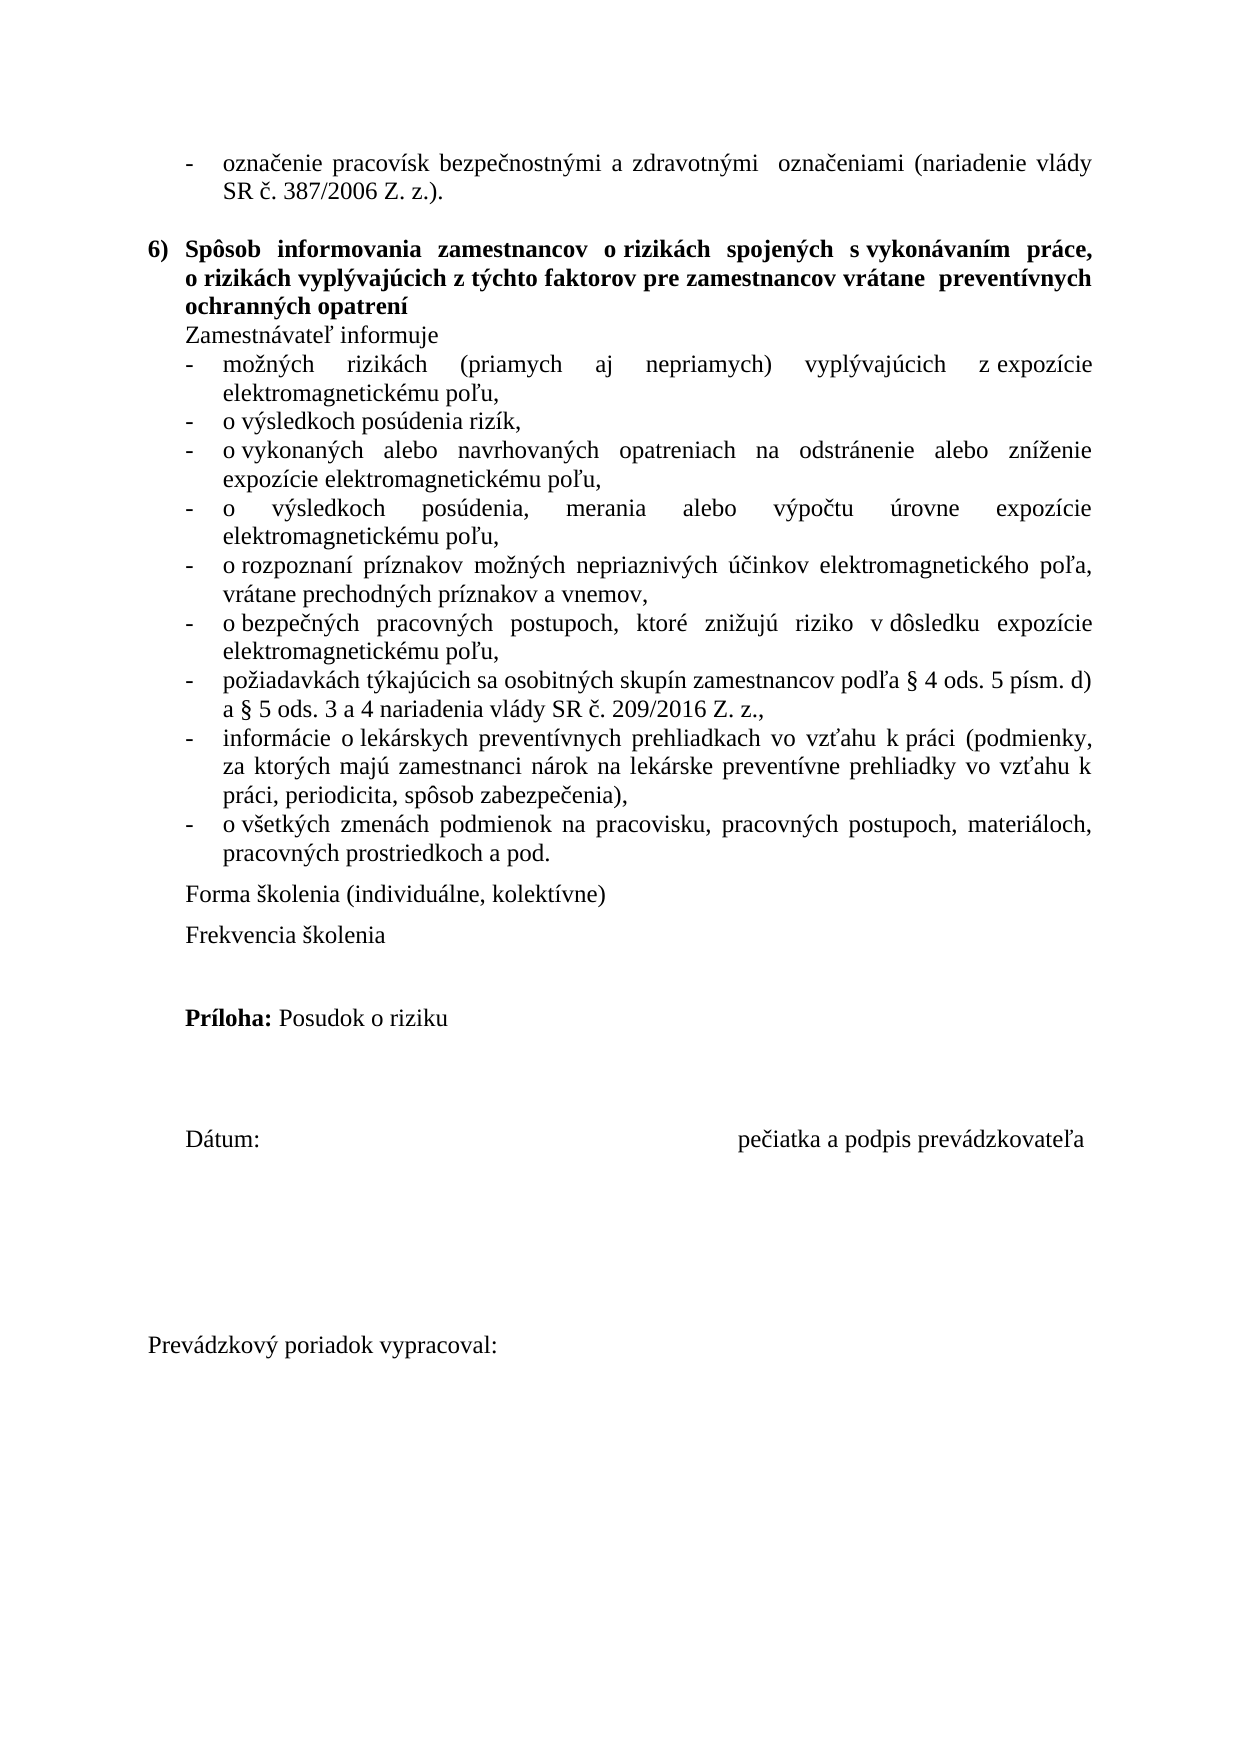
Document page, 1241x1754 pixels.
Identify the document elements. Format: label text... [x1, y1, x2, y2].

list Zamestnávateľ informuje [185, 320, 1093, 349]
text Forma školenia (individuálne, kolektívne) [185, 879, 1093, 908]
list o výsledkoch posúdenia rizík, [185, 406, 1093, 435]
list Príloha: Posudok o riziku [185, 1003, 1093, 1031]
text Frekvencia školenia [185, 920, 1093, 949]
list požiadavkách týkajúcich sa osobitných skupín zamestnancov podľa § 4 ods. 5 písm. d) a § 5 ods. 3 a 4 nariadenia vlády SR č. 209/2016 Z. z., [185, 665, 1093, 723]
list o bezpečných pracovných postupoch, ktoré znižujú riziko v dôsledku expozície elektromagnetickému poľu, [185, 608, 1093, 665]
text Prevádzkový poriadok vypracoval: [148, 1330, 1093, 1359]
list možných rizikách (priamych aj nepriamych) vyplývajúcich z expozície elektromagnetickému poľu, [185, 349, 1093, 406]
list o vykonaných alebo navrhovaných opatreniach na odstránenie alebo zníženie expozície elektromagnetickému poľu, [185, 435, 1093, 493]
list o výsledkoch posúdenia, merania alebo výpočtu úrovne expozície elektromagnetickému poľu, [185, 493, 1093, 550]
list označenie pracovísk bezpečnostnými a zdravotnými označeniami (nariadenie vlády SR č. 387/2006 Z. z.). [185, 148, 1093, 205]
list o rozpoznaní príznakov možných nepriaznivých účinkov elektromagnetického poľa, vrátane prechodných príznakov a vnemov, [185, 550, 1093, 608]
list informácie o lekárskych preventívnych prehliadkach vo vzťahu k práci (podmienky, za ktorých majú zamestnanci nárok na lekárske preventívne prehliadky vo vzťahu k práci, periodicita, spôsob zabezpečenia), [185, 723, 1093, 809]
list Spôsob informovania zamestnancov o rizikách spojených s vykonávaním práce, o rizikách vyplývajúcich z týchto faktorov pre zamestnancov vrátane preventívnych ochranných opatrení [148, 234, 1093, 320]
list o všetkých zmenách podmienok na pracovisku, pracovných postupoch, materiáloch, pracovných prostriedkoch a pod. [185, 809, 1093, 866]
text Dátum: pečiatka a podpis prevádzkovateľa [185, 1124, 1093, 1153]
